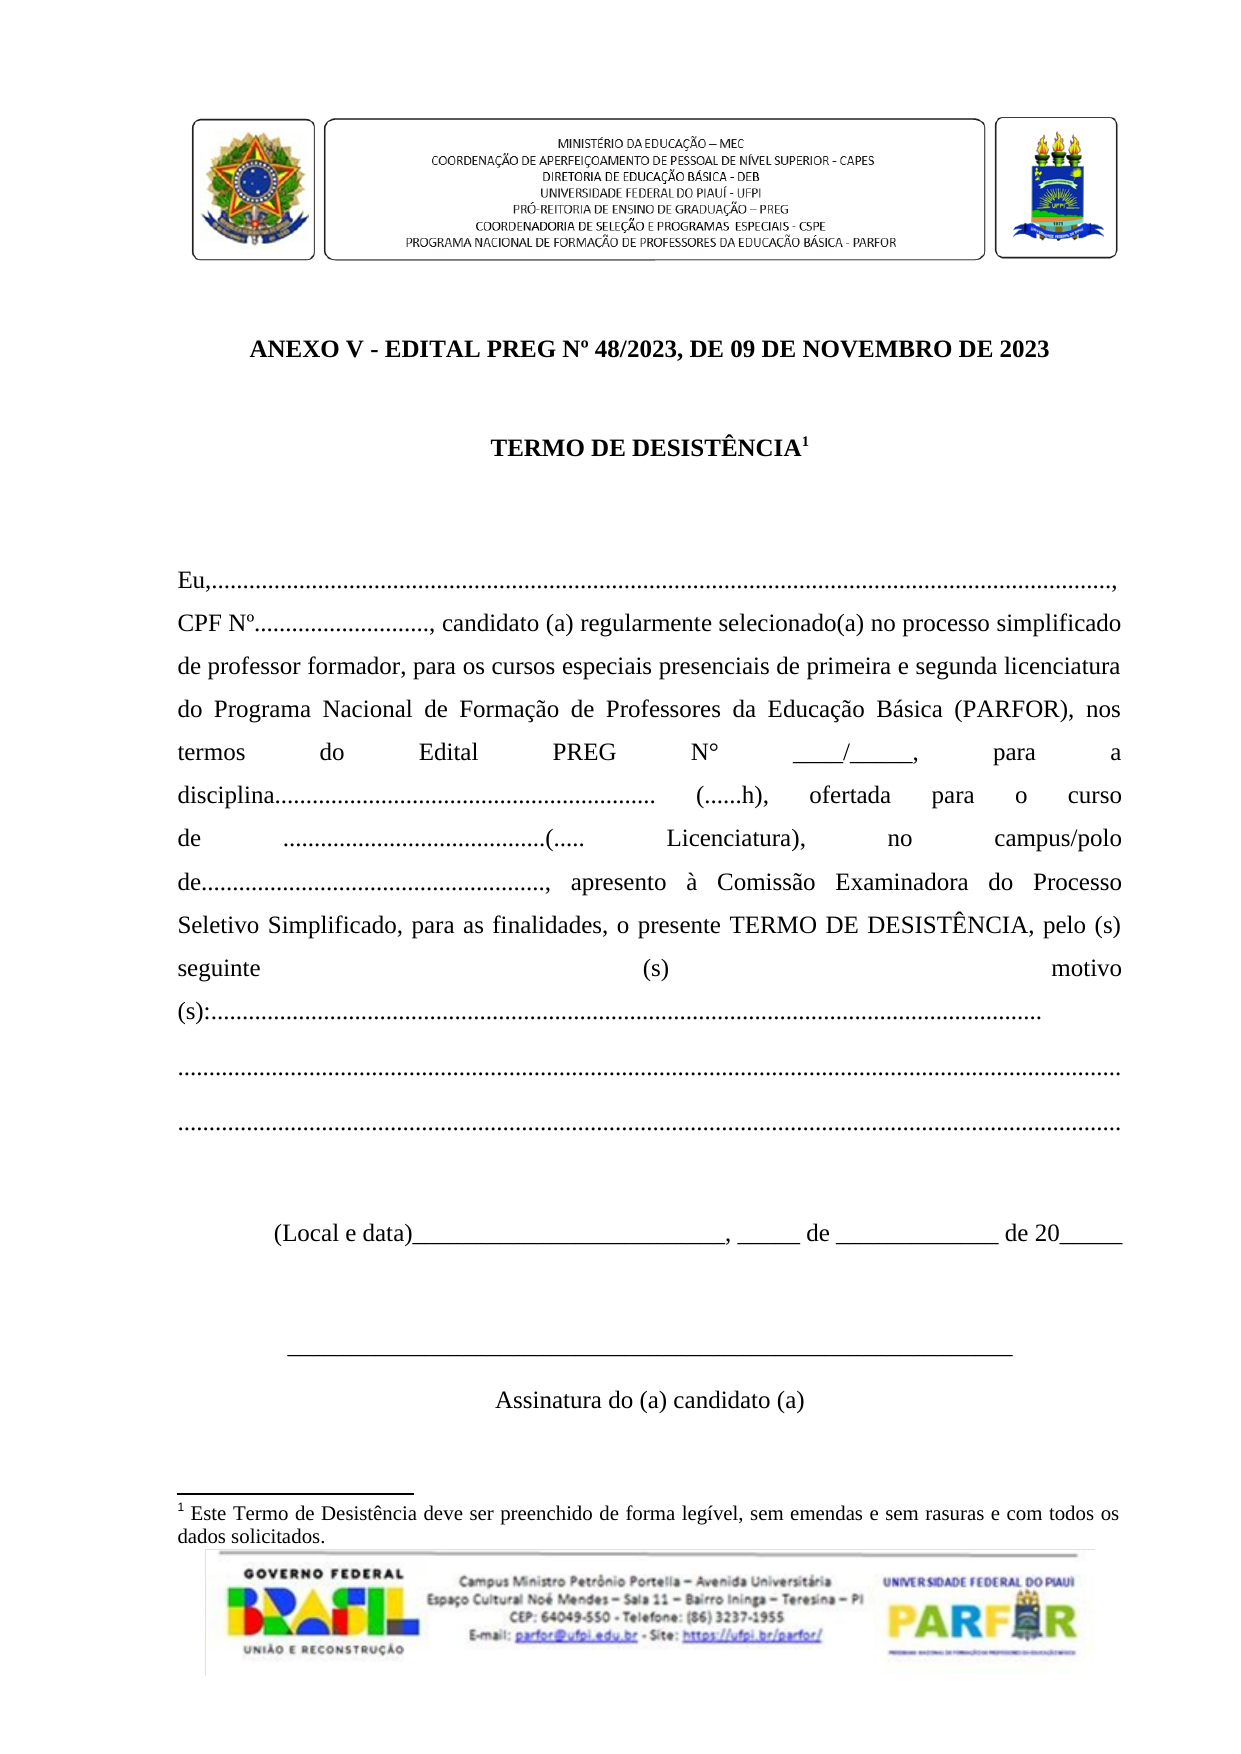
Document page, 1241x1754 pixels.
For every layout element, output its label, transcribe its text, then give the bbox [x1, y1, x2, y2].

text Eu,................................................................................................................................................, CPF Nº............................, candidato (a) regularmente selecionado(a) no processo simplificado de professor formador, para os cursos especiais presenciais de primeira e segunda licenciatura do Programa Nacional de Formação de Professores da Educação Básica (PARFOR), nos termos do Edital PREG N° ____/_____, para a disciplina............................................................. (......h), ofertada para o curso de ..........................................(..... Licenciatura), no campus/polo de......................................................., apresento à Comissão Examinadora do Processo Seletivo Simplificado, para as finalidades, o presente TERMO DE DESISTÊNCIA, pelo (s) seguinte (s) motivo (s):..................................................................................................................................... [177, 565, 1122, 1025]
text (Local e data)_________________________, _____ de _____________ de 20_____ [177, 1218, 1122, 1247]
picture [204, 1548, 1095, 1676]
text ....................................................................................................................................................... [177, 1052, 1122, 1080]
text ....................................................................................................................................................... [177, 1107, 1122, 1136]
text Assinatura do (a) candidato (a) [177, 1385, 1122, 1414]
text TERMO DE DESISTÊNCIA [177, 433, 1122, 462]
text __________________________________________________________ [177, 1330, 1122, 1358]
picture [179, 105, 1120, 264]
text ANEXO V - EDITAL PREG Nº 48/2023, DE 09 DE NOVEMBRO DE 2023 [177, 334, 1122, 362]
